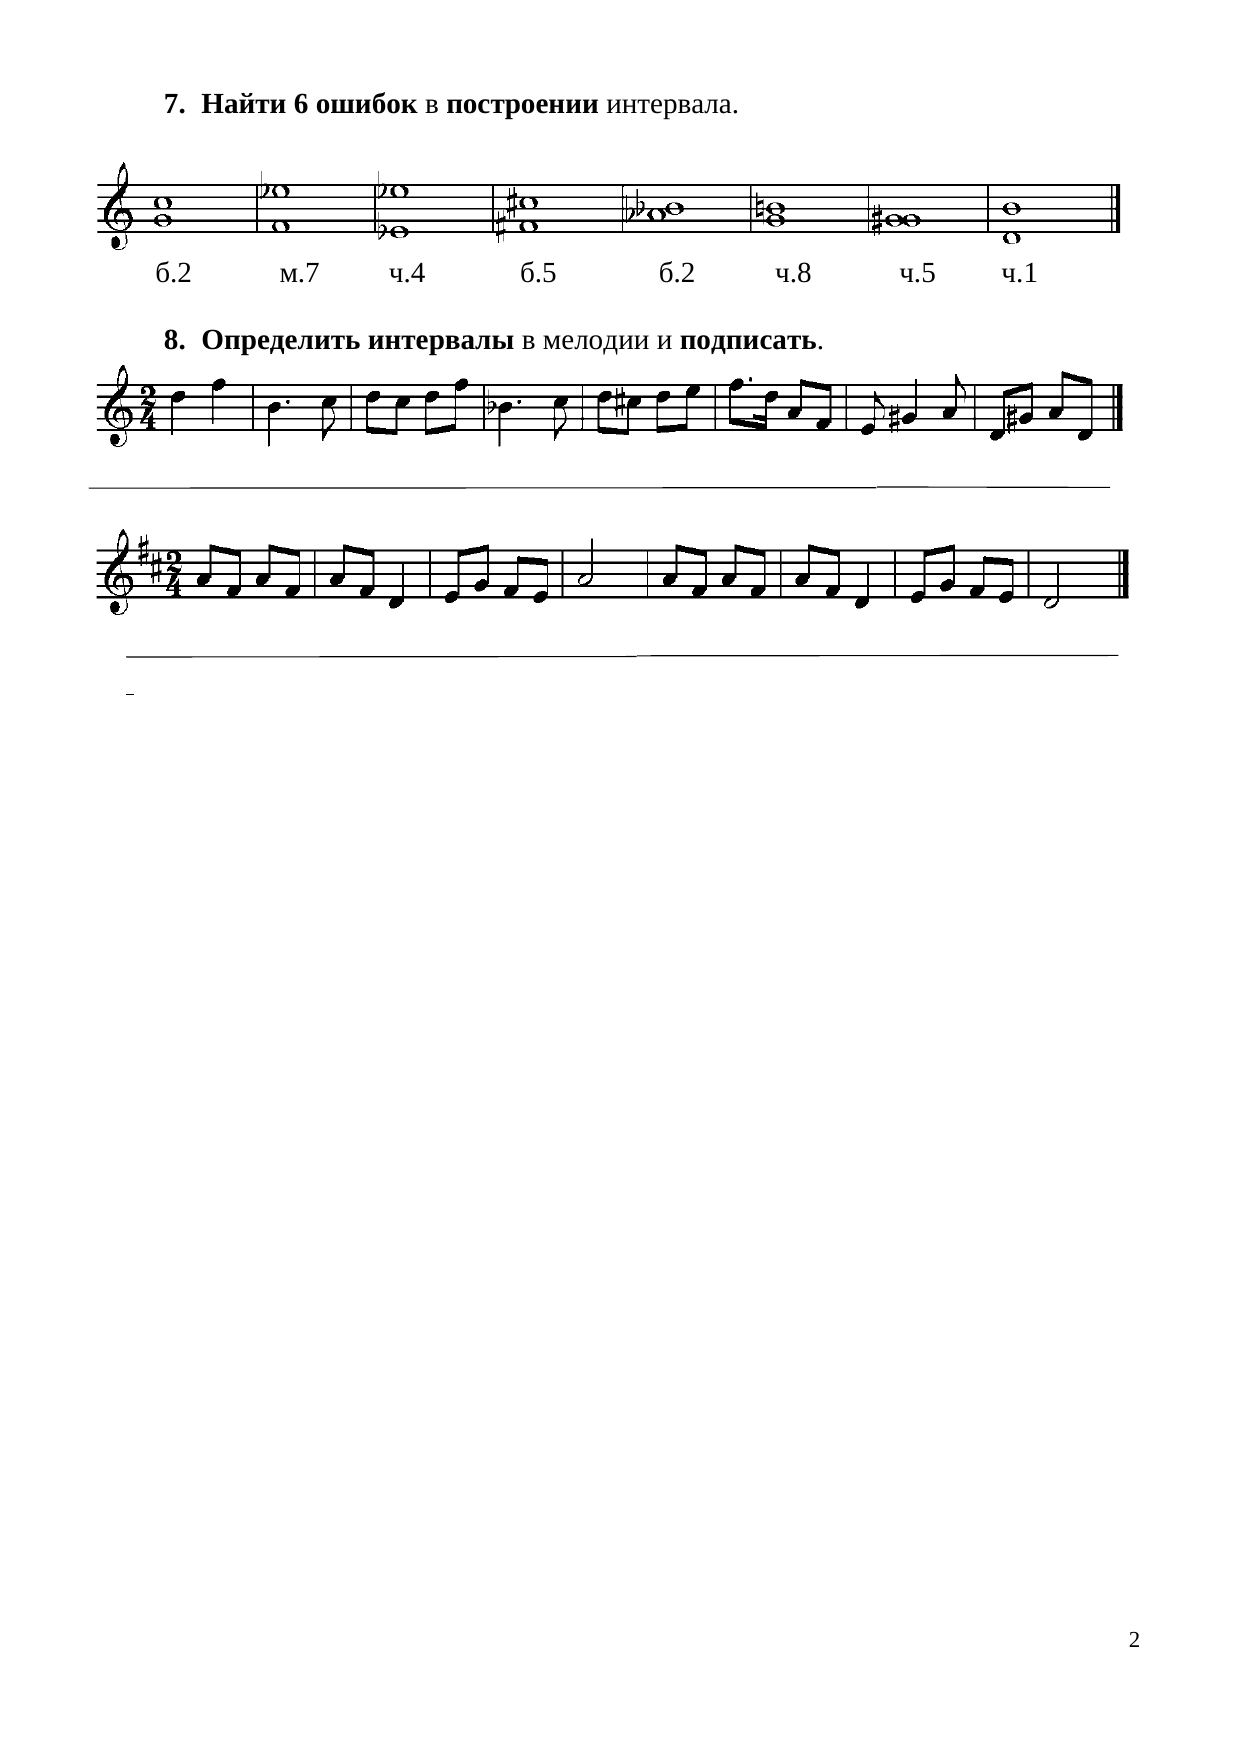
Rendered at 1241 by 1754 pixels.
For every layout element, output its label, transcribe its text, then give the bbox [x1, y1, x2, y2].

list Определить интервалы в мелодии и подписать. [164, 322, 1223, 356]
list Найти 6 ошибок в построении интервала. [164, 86, 1223, 119]
picture [97, 162, 1121, 250]
picture [96, 529, 1129, 615]
picture [96, 365, 1123, 447]
